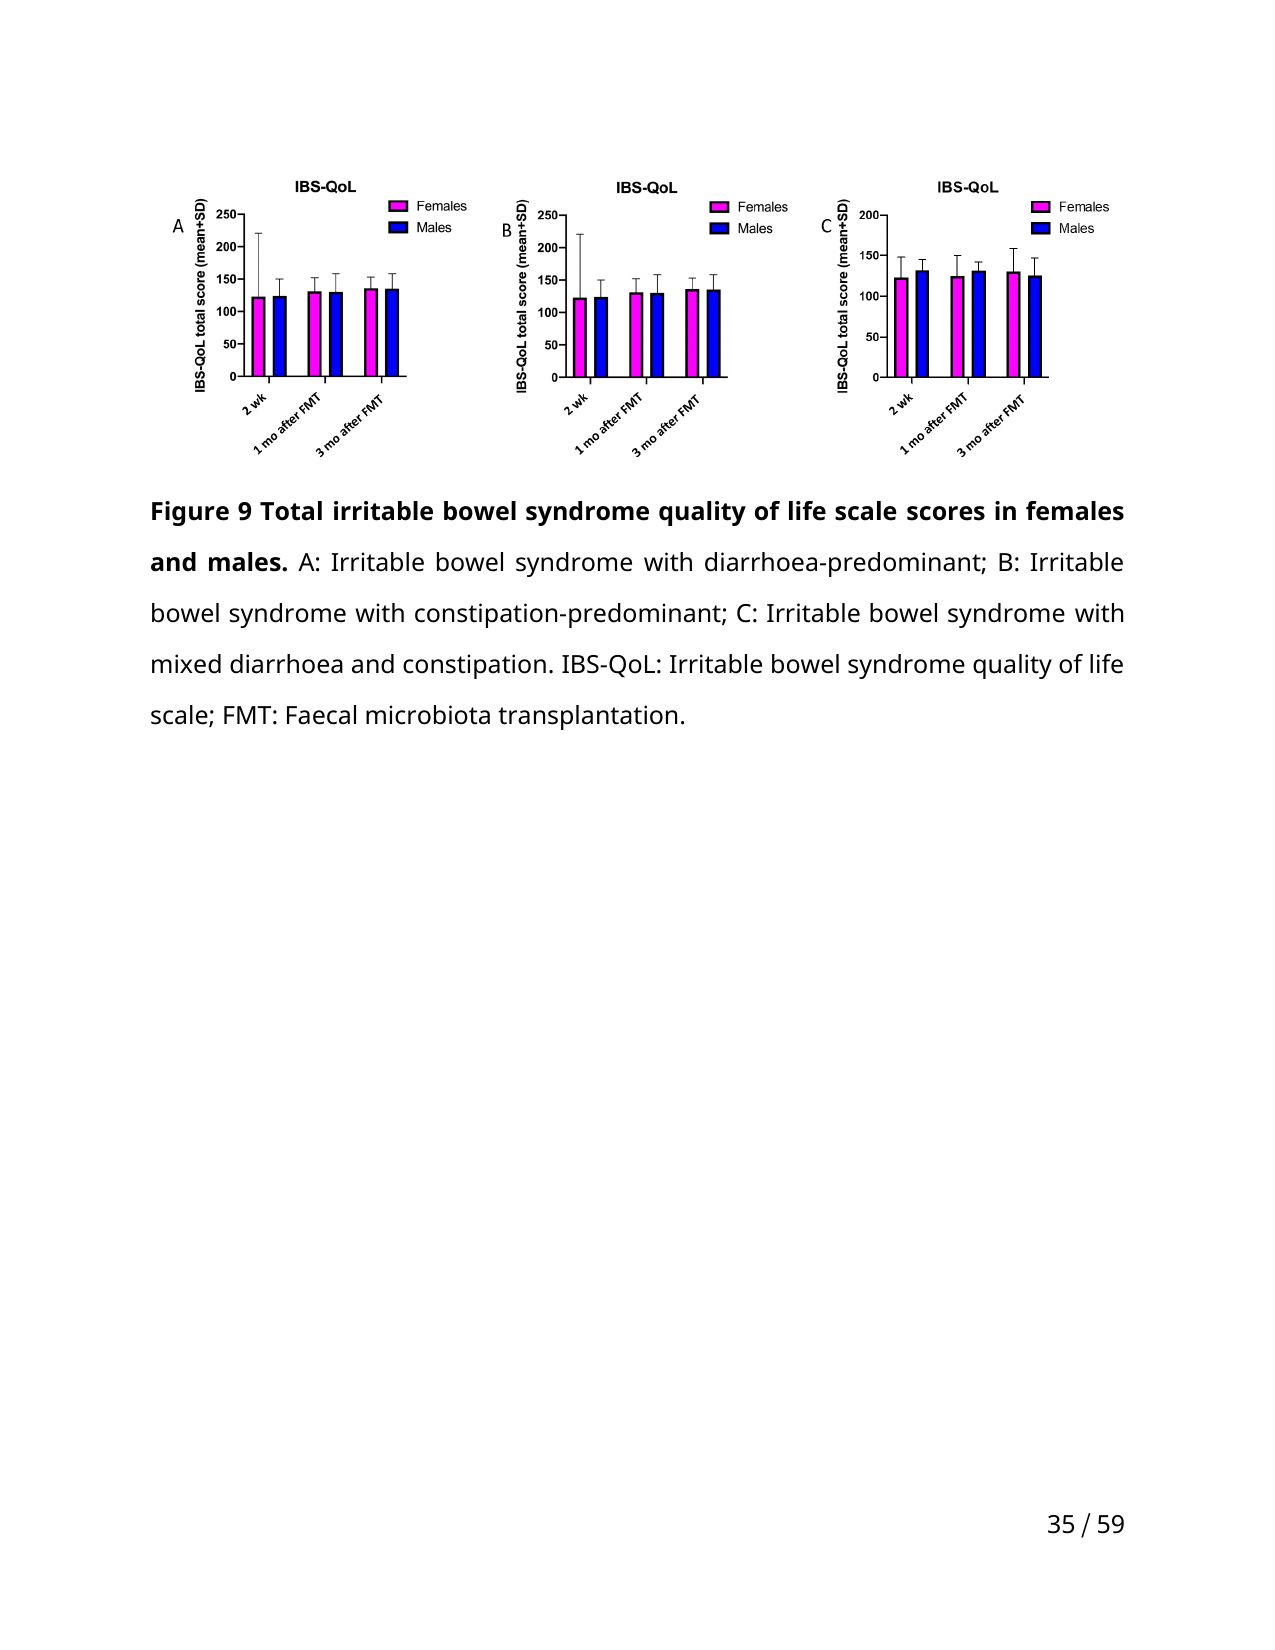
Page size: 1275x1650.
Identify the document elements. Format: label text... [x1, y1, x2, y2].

picture [150, 150, 1125, 480]
text Figure 9 Total irritable bowel syndrome quality of life scale scores in females and males. A: Irritable bowel syndrome with diarrhoea-predominant; B: Irritable bowel syndrome with constipation-predominant; C: Irritable bowel syndrome with mixed diarrhoea and constipation. IBS-QoL: Irritable bowel syndrome quality of life scale; FMT: Faecal microbiota transplantation. [150, 494, 1125, 732]
